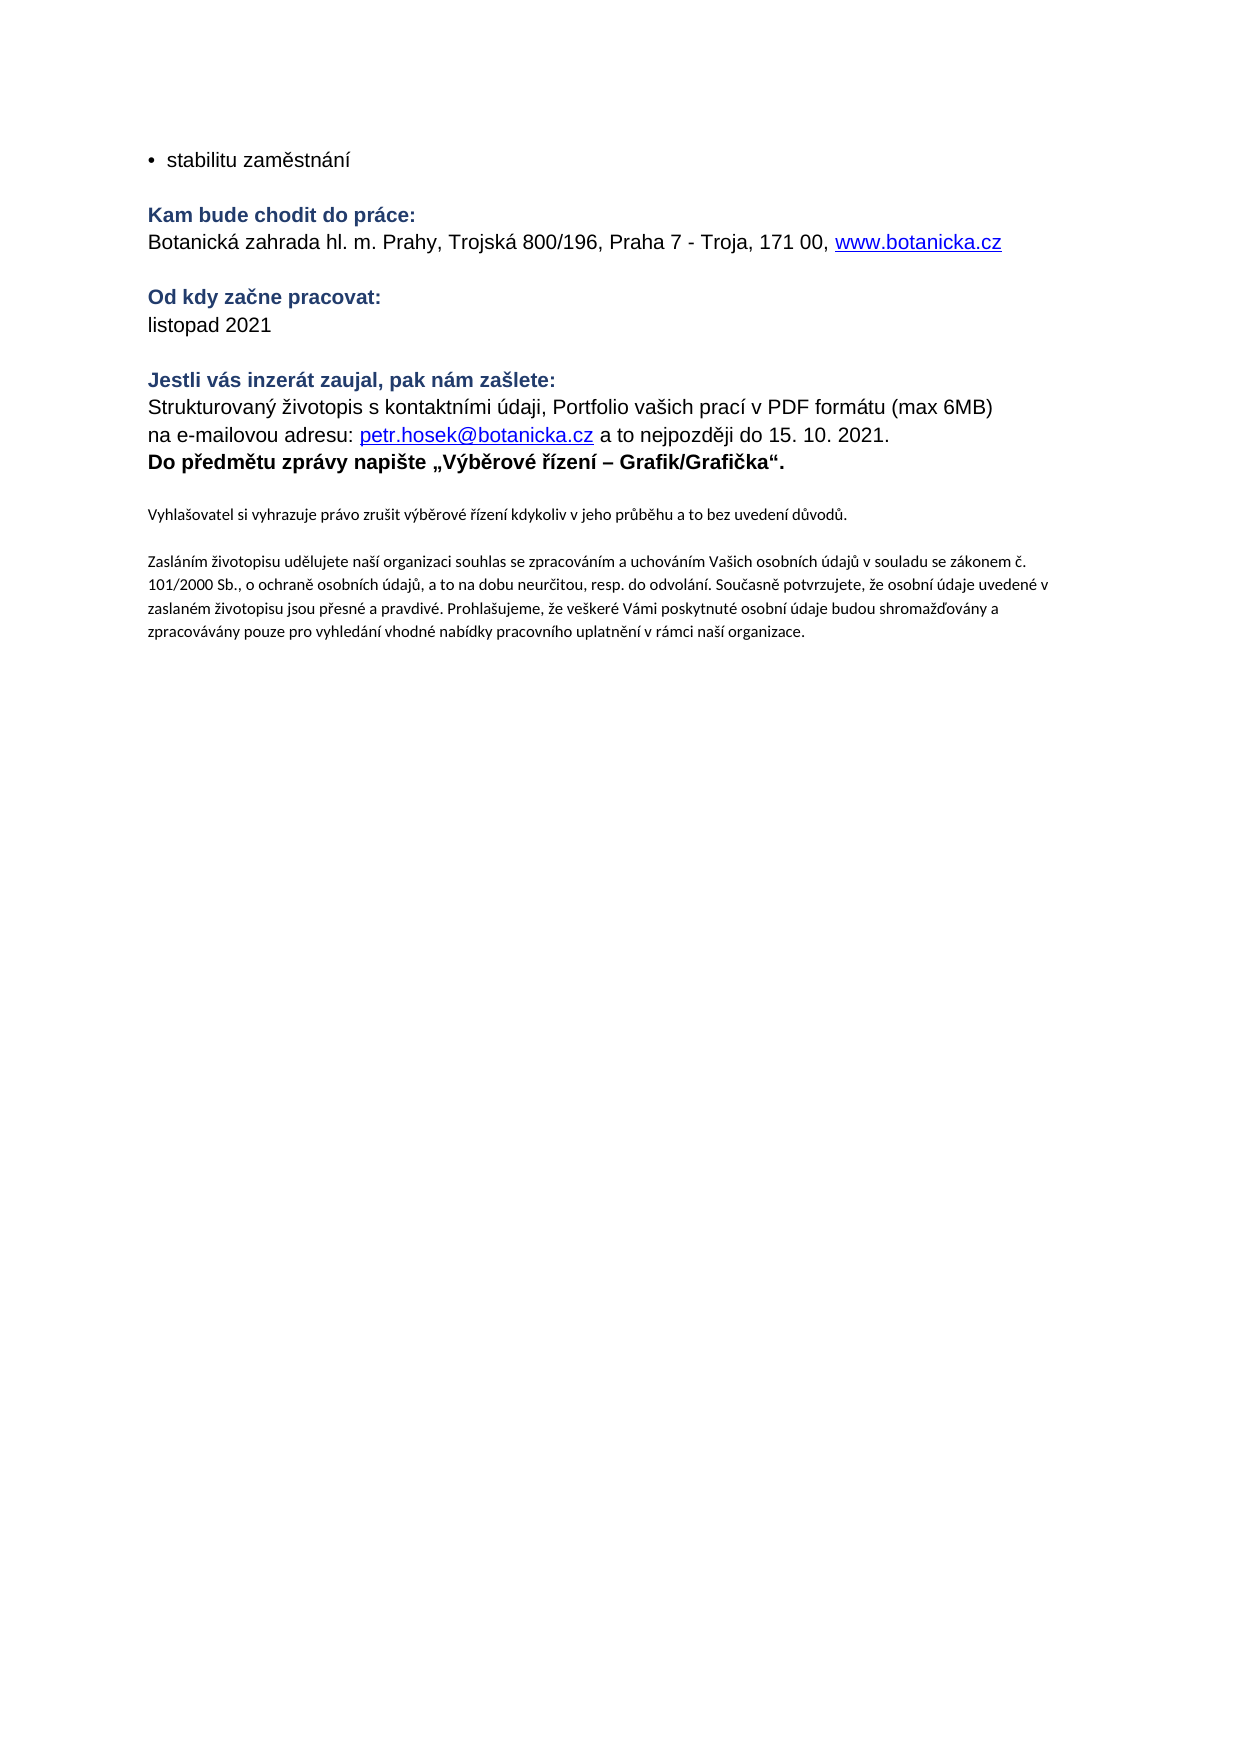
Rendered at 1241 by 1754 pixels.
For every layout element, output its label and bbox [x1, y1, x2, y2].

text [148, 148, 1093, 642]
